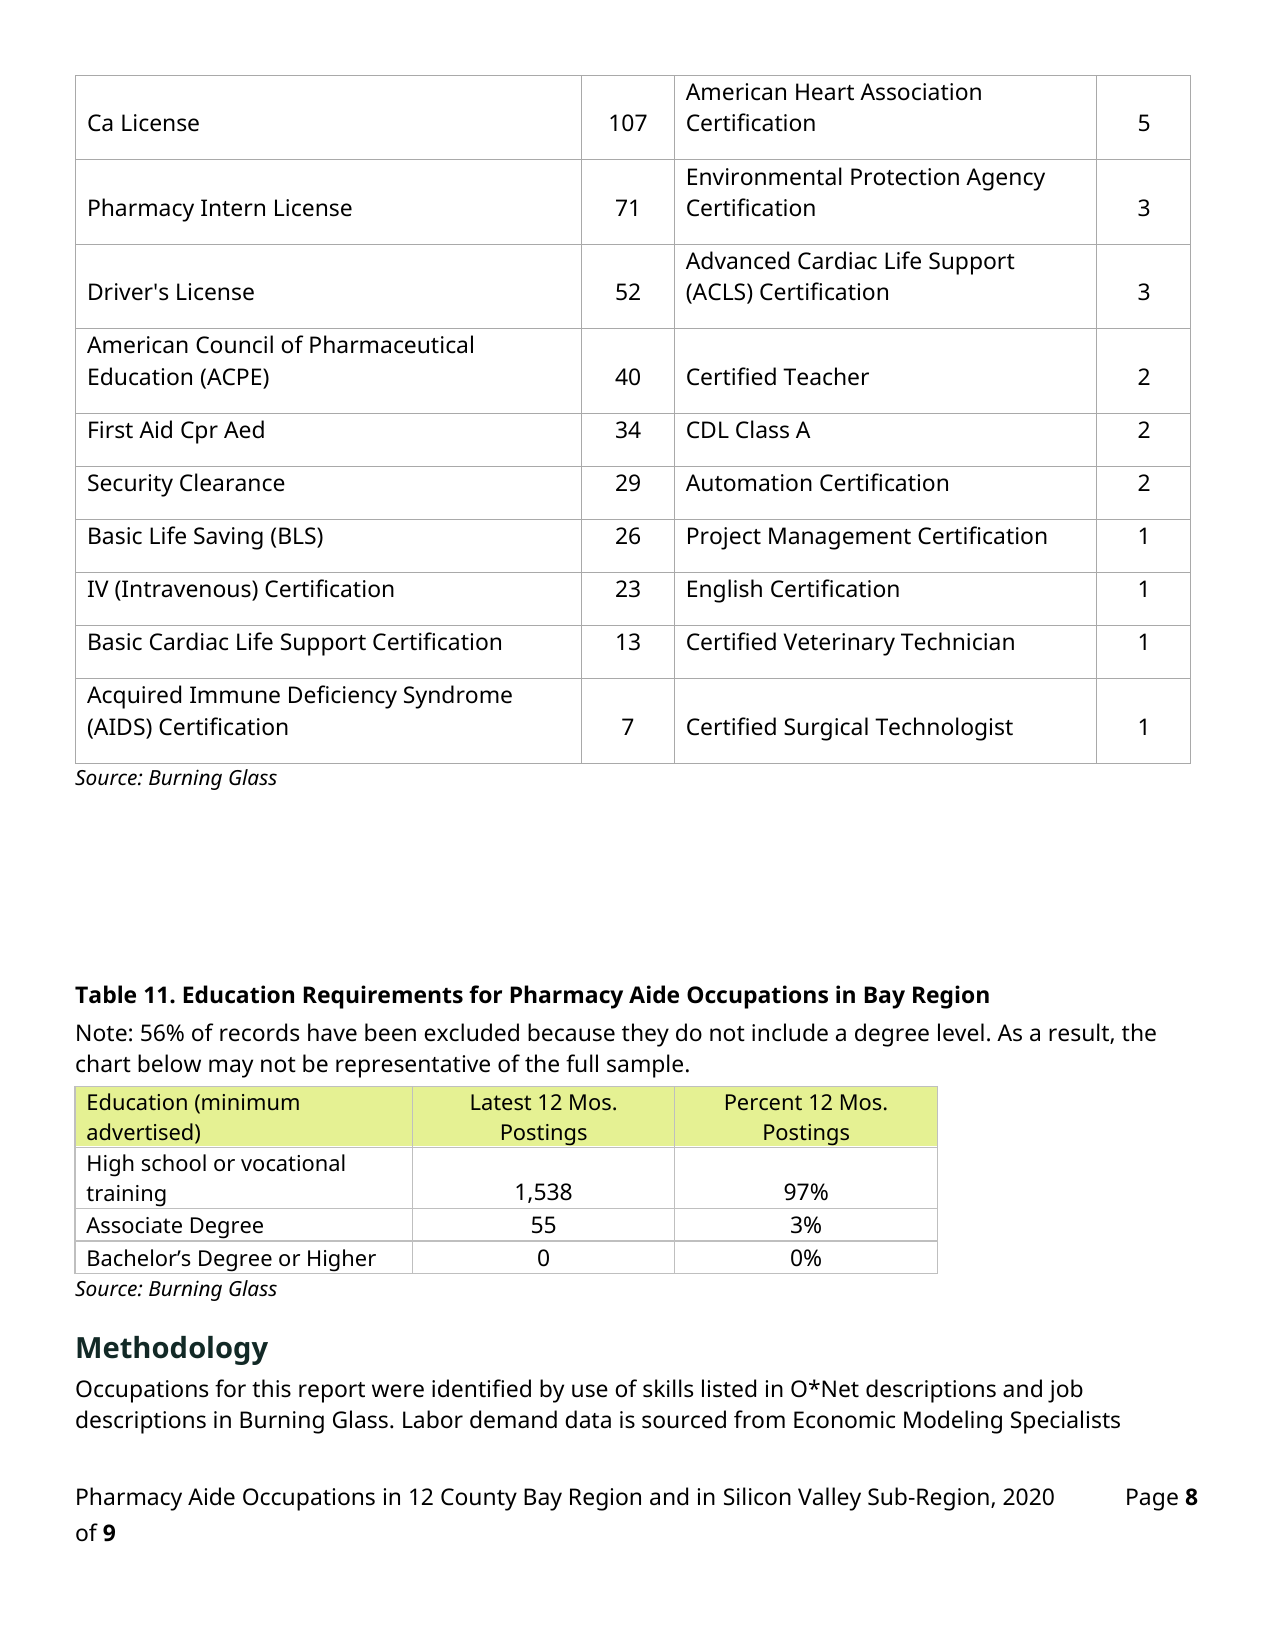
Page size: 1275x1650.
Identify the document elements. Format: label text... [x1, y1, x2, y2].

table_cell 26 [582, 520, 674, 572]
text Table 11. Education Requirements for Pharmacy Aide Occupations in Bay Region [75, 979, 1200, 1011]
text Source: Burning Glass [75, 1274, 1200, 1303]
table_cell 1 [1097, 679, 1190, 762]
text Source: Burning Glass [75, 763, 1200, 792]
table_cell 1 [1097, 573, 1190, 625]
table_cell Project Management Certification [675, 520, 1096, 572]
table_cell Ca License [76, 76, 581, 159]
table_header Percent 12 Mos. Postings [675, 1087, 937, 1146]
table_cell 2 [1097, 329, 1190, 412]
table_header Education (minimum advertised) [76, 1087, 412, 1146]
table_cell 55 [413, 1209, 674, 1240]
table_cell 1 [1097, 626, 1190, 678]
table_cell 7 [582, 679, 674, 762]
table_cell IV (Intravenous) Certification [76, 573, 581, 625]
table_cell 1 [1097, 520, 1190, 572]
table_cell English Certification [675, 573, 1096, 625]
table_cell 3 [1097, 245, 1190, 328]
table_cell Certified Veterinary Technician [675, 626, 1096, 678]
table_cell Automation Certification [675, 467, 1096, 519]
table_cell American Heart Association Certification [675, 76, 1096, 159]
table_cell 13 [582, 626, 674, 678]
table_cell 97% [675, 1148, 937, 1207]
table_cell 0 [413, 1242, 674, 1273]
table_cell 3 [1097, 160, 1190, 244]
table_cell 107 [582, 76, 674, 159]
table_cell Pharmacy Intern License [76, 160, 581, 244]
table_cell 52 [582, 245, 674, 328]
table_cell Advanced Cardiac Life Support (ACLS) Certification [675, 245, 1096, 328]
subtitle Methodology [75, 1328, 1200, 1367]
table_cell High school or vocational training [76, 1148, 412, 1207]
table_cell Driver's License [76, 245, 581, 328]
table_cell Bachelor’s Degree or Higher [76, 1242, 412, 1273]
table_cell American Council of Pharmaceutical Education (ACPE) [76, 329, 581, 412]
table_cell Security Clearance [76, 467, 581, 519]
table_cell First Aid Cpr Aed [76, 414, 581, 466]
table_cell Associate Degree [76, 1209, 412, 1240]
table_cell 2 [1097, 414, 1190, 466]
table_cell Environmental Protection Agency Certification [675, 160, 1096, 244]
table_cell 0% [675, 1242, 937, 1273]
table_cell Certified Teacher [675, 329, 1096, 412]
table_cell Acquired Immune Deficiency Syndrome (AIDS) Certification [76, 679, 581, 762]
table_cell 34 [582, 414, 674, 466]
table_header Latest 12 Mos. Postings [413, 1087, 674, 1146]
table_cell 40 [582, 329, 674, 412]
table_cell Basic Life Saving (BLS) [76, 520, 581, 572]
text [75, 1373, 1200, 1436]
table_cell 23 [582, 573, 674, 625]
table_cell 5 [1097, 76, 1190, 159]
table_cell Certified Surgical Technologist [675, 679, 1096, 762]
table_cell 71 [582, 160, 674, 244]
table_cell CDL Class A [675, 414, 1096, 466]
text Note: 56% of records have been excluded because they do not include a degree level. As a result, the chart below may not be representative of the full sample. [75, 1017, 1200, 1079]
table_cell Basic Cardiac Life Support Certification [76, 626, 581, 678]
table_cell 2 [1097, 467, 1190, 519]
table_cell 1,538 [413, 1148, 674, 1207]
table_cell 29 [582, 467, 674, 519]
table_cell 3% [675, 1209, 937, 1240]
